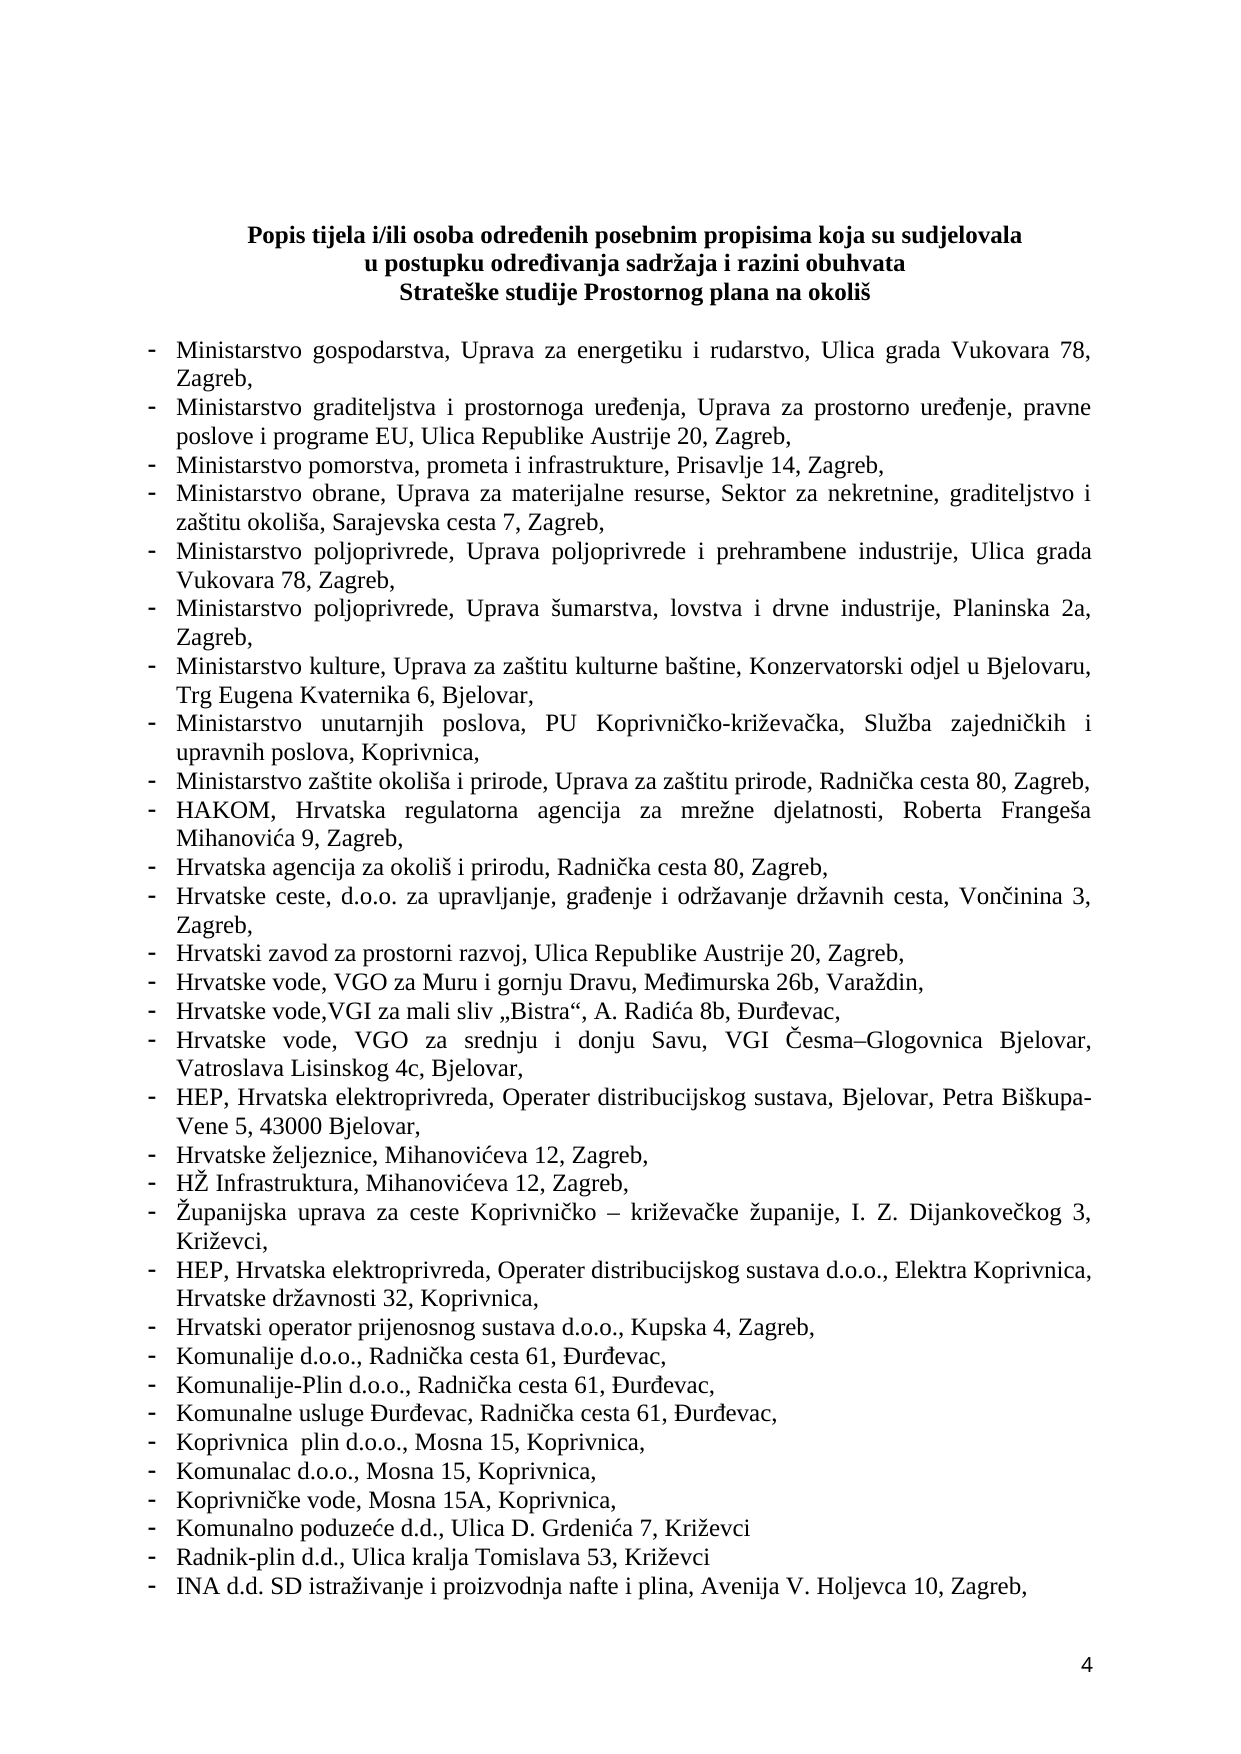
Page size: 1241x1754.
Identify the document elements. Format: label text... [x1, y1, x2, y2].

list Ministarstvo pomorstva, prometa i infrastrukture, Prisavlje 14, Zagreb, [148, 450, 1092, 478]
list u postupku određivanja sadržaja i razini obuhvata [177, 248, 1092, 277]
list Županijska uprava za ceste Koprivničko – križevačke županije, I. Z. Dijankovečkog 3, Križevci, [148, 1197, 1092, 1255]
list HEP, Hrvatska elektroprivreda, Operater distribucijskog sustava, Bjelovar, Petra Biškupa-Vene 5, 43000 Bjelovar, [148, 1082, 1092, 1140]
list Ministarstvo graditeljstva i prostornoga uređenja, Uprava za prostorno uređenje, pravne poslove i programe EU, Ulica Republike Austrije 20, Zagreb, [148, 392, 1092, 450]
list Ministarstvo gospodarstva, Uprava za energetiku i rudarstvo, Ulica grada Vukovara 78, Zagreb, [148, 335, 1092, 392]
list Komunalno poduzeće d.d., Ulica D. Grdenića 7, Križevci [148, 1513, 1092, 1542]
list Komunalije-Plin d.o.o., Radnička cesta 61, Đurđevac, [148, 1370, 1092, 1398]
list Koprivnica plin d.o.o., Mosna 15, Koprivnica, [148, 1427, 1092, 1456]
list Komunalac d.o.o., Mosna 15, Koprivnica, [148, 1456, 1092, 1485]
list Radnik-plin d.d., Ulica kralja Tomislava 53, Križevci [148, 1542, 1092, 1571]
list Ministarstvo unutarnjih poslova, PU Koprivničko-križevačka, Služba zajedničkih i upravnih poslova, Koprivnica, [148, 708, 1092, 766]
list Hrvatske vode,VGI za mali sliv „Bistra“, A. Radića 8b, Đurđevac, [148, 996, 1092, 1025]
list HAKOM, Hrvatska regulatorna agencija za mrežne djelatnosti, Roberta Frangeša Mihanovića 9, Zagreb, [148, 795, 1092, 852]
list Koprivničke vode, Mosna 15A, Koprivnica, [148, 1485, 1092, 1513]
list Ministarstvo kulture, Uprava za zaštitu kulturne baštine, Konzervatorski odjel u Bjelovaru, Trg Eugena Kvaternika 6, Bjelovar, [148, 651, 1092, 708]
list Ministarstvo poljoprivrede, Uprava poljoprivrede i prehrambene industrije, Ulica grada Vukovara 78, Zagreb, [148, 536, 1092, 593]
list HŽ Infrastruktura, Mihanovićeva 12, Zagreb, [148, 1168, 1092, 1197]
list Strateške studije Prostornog plana na okoliš [177, 277, 1092, 306]
list Popis tijela i/ili osoba određenih posebnim propisima koja su sudjelovala [177, 220, 1092, 248]
list Hrvatske željeznice, Mihanovićeva 12, Zagreb, [148, 1140, 1092, 1168]
list Hrvatske vode, VGO za Muru i gornju Dravu, Međimurska 26b, Varaždin, [148, 967, 1092, 996]
list Komunalne usluge Đurđevac, Radnička cesta 61, Đurđevac, [148, 1398, 1092, 1427]
list INA d.d. SD istraživanje i proizvodnja nafte i plina, Avenija V. Holjevca 10, Zagreb, [148, 1571, 1092, 1600]
list Hrvatske vode, VGO za srednju i donju Savu, VGI Česma–Glogovnica Bjelovar, Vatroslava Lisinskog 4c, Bjelovar, [148, 1025, 1092, 1082]
list Ministarstvo poljoprivrede, Uprava šumarstva, lovstva i drvne industrije, Planinska 2a, Zagreb, [148, 593, 1092, 651]
list Hrvatska agencija za okoliš i prirodu, Radnička cesta 80, Zagreb, [148, 852, 1092, 881]
list HEP, Hrvatska elektroprivreda, Operater distribucijskog sustava d.o.o., Elektra Koprivnica, Hrvatske državnosti 32, Koprivnica, [148, 1255, 1092, 1312]
list Ministarstvo obrane, Uprava za materijalne resurse, Sektor za nekretnine, graditeljstvo i zaštitu okoliša, Sarajevska cesta 7, Zagreb, [148, 478, 1092, 536]
list Hrvatske ceste, d.o.o. za upravljanje, građenje i održavanje državnih cesta, Vončinina 3, Zagreb, [148, 881, 1092, 938]
list Komunalije d.o.o., Radnička cesta 61, Đurđevac, [148, 1341, 1092, 1370]
list Hrvatski zavod za prostorni razvoj, Ulica Republike Austrije 20, Zagreb, [148, 938, 1092, 967]
list Hrvatski operator prijenosnog sustava d.o.o., Kupska 4, Zagreb, [148, 1312, 1092, 1341]
list Ministarstvo zaštite okoliša i prirode, Uprava za zaštitu prirode, Radnička cesta 80, Zagreb, [148, 766, 1092, 795]
